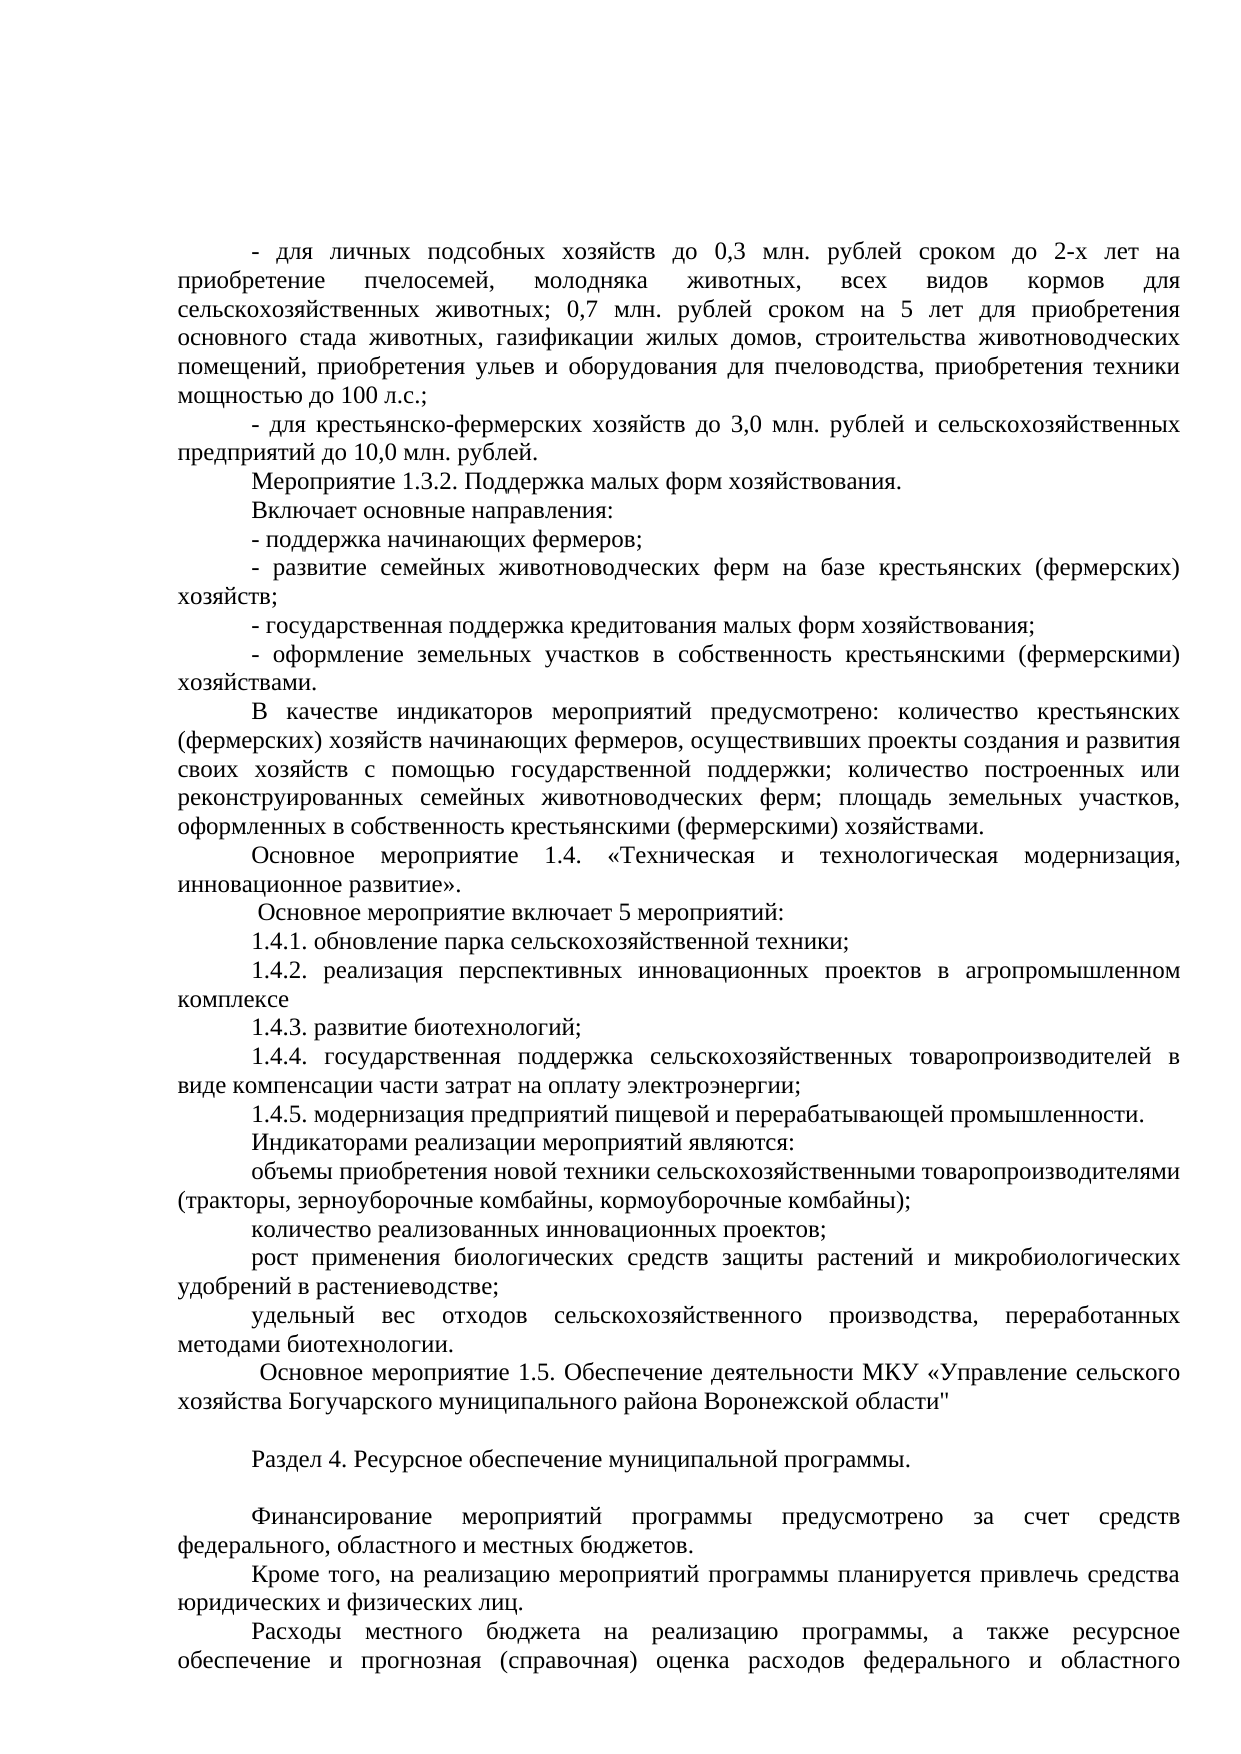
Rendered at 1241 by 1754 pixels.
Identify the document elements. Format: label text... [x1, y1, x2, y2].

text - для крестьянско-фермерских хозяйств до 3,0 млн. рублей и сельскохозяйственных предприятий до 10,0 млн. рублей. [177, 409, 1181, 466]
text 1.4.5. модернизация предприятий пищевой и перерабатывающей промышленности. [177, 1099, 1181, 1127]
text 1.4.4. государственная поддержка сельскохозяйственных товаропроизводителей в виде компенсации части затрат на оплату электроэнергии; [177, 1041, 1181, 1099]
text Кроме того, на реализацию мероприятий программы планируется привлечь средства юридических и физических лиц. [177, 1559, 1181, 1616]
text объемы приобретения новой техники сельскохозяйственными товаропроизводителями (тракторы, зерноуборочные комбайны, кормоуборочные комбайны); [177, 1156, 1181, 1214]
text Раздел 4. Ресурсное обеспечение муниципальной программы. [177, 1444, 1181, 1472]
text - для личных подсобных хозяйств до 0,3 млн. рублей сроком до 2-х лет на приобретение пчелосемей, молодняка животных, всех видов кормов для сельскохозяйственных животных; 0,7 млн. рублей сроком на 5 лет для приобретения основного стада животных, газификации жилых домов, строительства животноводческих помещений, приобретения ульев и оборудования для пчеловодства, приобретения техники мощностью до 100 л.с.; [177, 236, 1181, 409]
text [177, 1616, 1181, 1674]
text - государственная поддержка кредитования малых форм хозяйствования; [177, 610, 1181, 639]
text - развитие семейных животноводческих ферм на базе крестьянских (фермерских) хозяйств; [177, 552, 1181, 610]
text 1.4.2. реализация перспективных инновационных проектов в агропромышленном комплексе [177, 955, 1181, 1012]
text Мероприятие 1.3.2. Поддержка малых форм хозяйствования. [177, 466, 1181, 495]
text Основное мероприятие включает 5 мероприятий: [177, 897, 1181, 926]
text Финансирование мероприятий программы предусмотрено за счет средств федерального, областного и местных бюджетов. [177, 1501, 1181, 1559]
text Основное мероприятие 1.5. Обеспечение деятельности МКУ «Управление сельского хозяйства Богучарского муниципального района Воронежской области" [177, 1357, 1181, 1415]
text Основное мероприятие 1.4. «Техническая и технологическая модернизация, инновационное развитие». [177, 840, 1181, 897]
text 1.4.1. обновление парка сельскохозяйственной техники; [177, 926, 1181, 955]
text - оформление земельных участков в собственность крестьянскими (фермерскими) хозяйствами. [177, 639, 1181, 696]
text Индикаторами реализации мероприятий являются: [177, 1127, 1181, 1156]
text В качестве индикаторов мероприятий предусмотрено: количество крестьянских (фермерских) хозяйств начинающих фермеров, осуществивших проекты создания и развития своих хозяйств с помощью государственной поддержки; количество построенных или реконструированных семейных животноводческих ферм; площадь земельных участков, оформленных в собственность крестьянскими (фермерскими) хозяйствами. [177, 696, 1181, 840]
text количество реализованных инновационных проектов; [177, 1214, 1181, 1242]
text 1.4.3. развитие биотехнологий; [177, 1012, 1181, 1041]
text - поддержка начинающих фермеров; [177, 524, 1181, 552]
text удельный вес отходов сельскохозяйственного производства, переработанных методами биотехнологии. [177, 1300, 1181, 1357]
text Включает основные направления: [177, 495, 1181, 524]
text рост применения биологических средств защиты растений и микробиологических удобрений в растениеводстве; [177, 1242, 1181, 1300]
